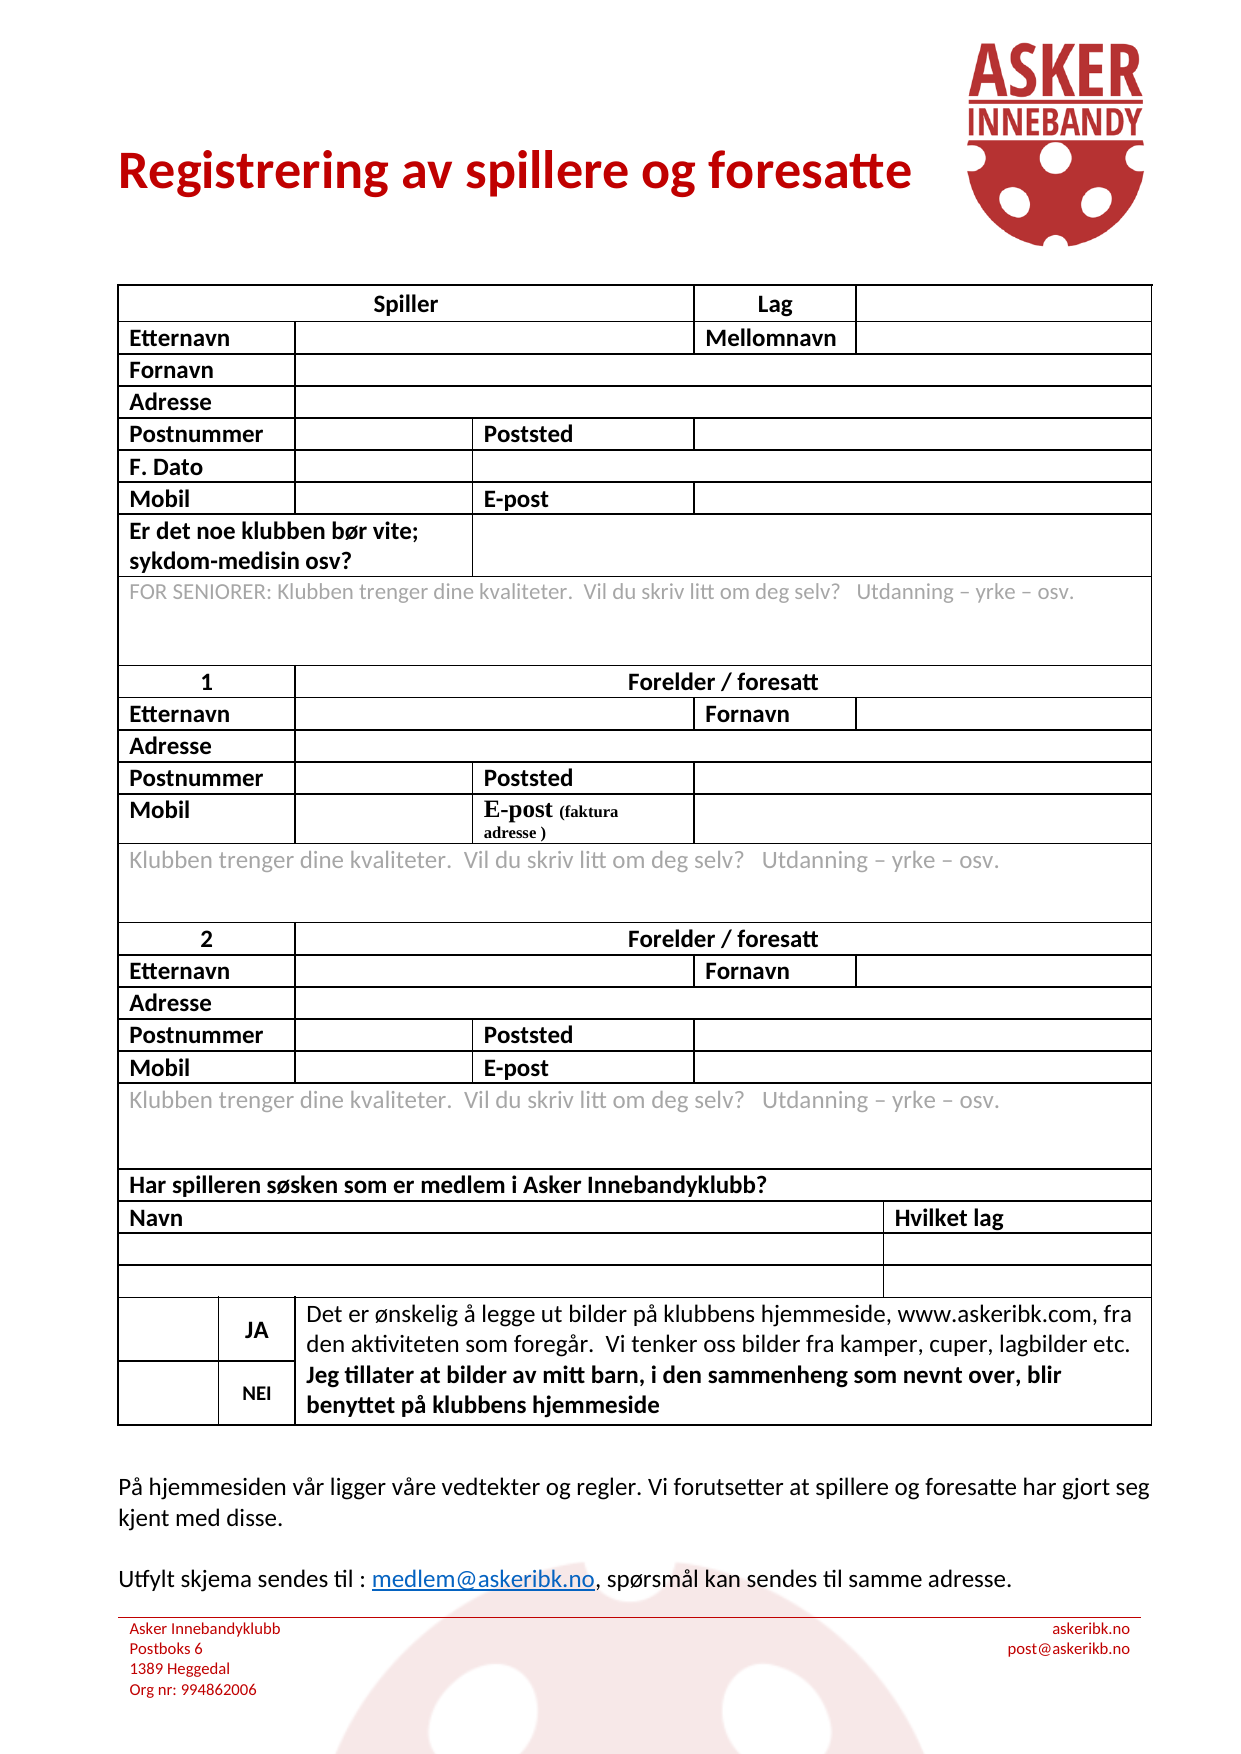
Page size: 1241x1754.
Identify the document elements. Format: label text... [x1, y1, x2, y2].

table_cell Mobil [119, 795, 294, 842]
table_cell Mobil [119, 483, 294, 513]
table_cell [296, 795, 472, 842]
table_cell Etternavn [119, 698, 294, 729]
table_cell E-post [473, 483, 693, 513]
table_cell Poststed [473, 763, 693, 793]
table_cell FOR SENIORER: Klubben trenger dine kvaliteter. Vil du skriv litt om deg selv? Utdanning – yrke – osv. [119, 577, 1151, 665]
table_cell [296, 483, 472, 513]
table_cell [296, 731, 1151, 761]
table_cell [473, 515, 1151, 576]
table_cell [296, 355, 1151, 385]
table_cell Mellomnavn [695, 322, 855, 353]
text På hjemmesiden vår ligger våre vedtekter og regler. Vi forutsetter at spillere og foresatte har gjort seg kjent med disse. [118, 1472, 1152, 1533]
table_cell [695, 1052, 1151, 1082]
table_cell Postnummer [119, 419, 294, 449]
table_cell Klubben trenger dine kvaliteter. Vil du skriv litt om deg selv? Utdanning – yrke – osv. [119, 1084, 1151, 1168]
title Registrering av spillere og foresatte [118, 136, 1152, 202]
table_cell NEI [219, 1362, 294, 1424]
table_cell Poststed [473, 419, 693, 449]
table_cell Fornavn [119, 355, 294, 385]
table_cell Fornavn [695, 956, 855, 986]
table_cell 1 [119, 666, 294, 697]
table_cell [884, 1234, 1151, 1264]
table_cell Navn [119, 1202, 883, 1232]
table_cell [119, 1362, 218, 1424]
table_cell [296, 322, 693, 353]
table_cell [296, 1052, 472, 1082]
table_cell Er det noe klubben bør vite; sykdom-medisin osv? [119, 515, 472, 576]
table_cell Forelder / foresatt [296, 923, 1151, 954]
table_cell [857, 956, 1151, 986]
table_cell [884, 1266, 1151, 1296]
table_cell Mobil [119, 1052, 294, 1082]
table_cell [119, 1266, 883, 1296]
table_header Spiller [119, 286, 693, 321]
table_cell [473, 451, 1151, 481]
table_cell [119, 1234, 883, 1264]
table_header [857, 286, 1151, 321]
table_cell [296, 988, 1151, 1018]
table_cell Etternavn [119, 956, 294, 986]
table_cell [296, 451, 472, 481]
table_cell [296, 763, 472, 793]
table_cell Det er ønskelig å legge ut bilder på klubbens hjemmeside, www.askeribk.com, fra den aktiviteten som foregår. Vi tenker oss bilder fra kamper, cuper, lagbilder etc. Jeg tillater at bilder av mitt barn, i den sammenheng som nevnt over, blir benyttet på klubbens hjemmeside [296, 1298, 1151, 1424]
table_cell [296, 698, 693, 729]
table_cell [857, 322, 1151, 353]
table_cell [296, 956, 693, 986]
table_cell Postnummer [119, 763, 294, 793]
table_cell Postnummer [119, 1020, 294, 1050]
table_cell Forelder / foresatt [296, 666, 1151, 697]
table_cell Hvilket lag [884, 1202, 1151, 1232]
table_cell E-post (faktura adresse ) [473, 795, 693, 842]
picture [945, 19, 1164, 269]
table_cell Etternavn [119, 322, 294, 353]
table_cell [296, 419, 472, 449]
table_cell Fornavn [695, 698, 855, 729]
table_cell F. Dato [119, 451, 294, 481]
table_cell [857, 698, 1151, 729]
table_cell E-post [473, 1052, 693, 1082]
table_cell Adresse [119, 387, 294, 417]
table_cell [119, 1298, 218, 1360]
text Utfylt skjema sendes til : medlem@askeribk.no, spørsmål kan sendes til samme adresse. [88, 1563, 1153, 1594]
table_cell [695, 763, 1151, 793]
table_cell Poststed [473, 1020, 693, 1050]
table_header Lag [695, 286, 855, 321]
table_cell [695, 795, 1151, 842]
table_cell Klubben trenger dine kvaliteter. Vil du skriv litt om deg selv? Utdanning – yrke – osv. [119, 844, 1151, 922]
table_cell [695, 419, 1151, 449]
table_cell [296, 387, 1151, 417]
table_cell Har spilleren søsken som er medlem i Asker Innebandyklubb? [119, 1170, 1151, 1200]
table_cell JA [219, 1298, 294, 1360]
table_cell 2 [119, 923, 294, 954]
table_cell Adresse [119, 731, 294, 761]
table_cell [695, 1020, 1151, 1050]
table_cell [695, 483, 1151, 513]
table_cell [296, 1020, 472, 1050]
table_cell Adresse [119, 988, 294, 1018]
